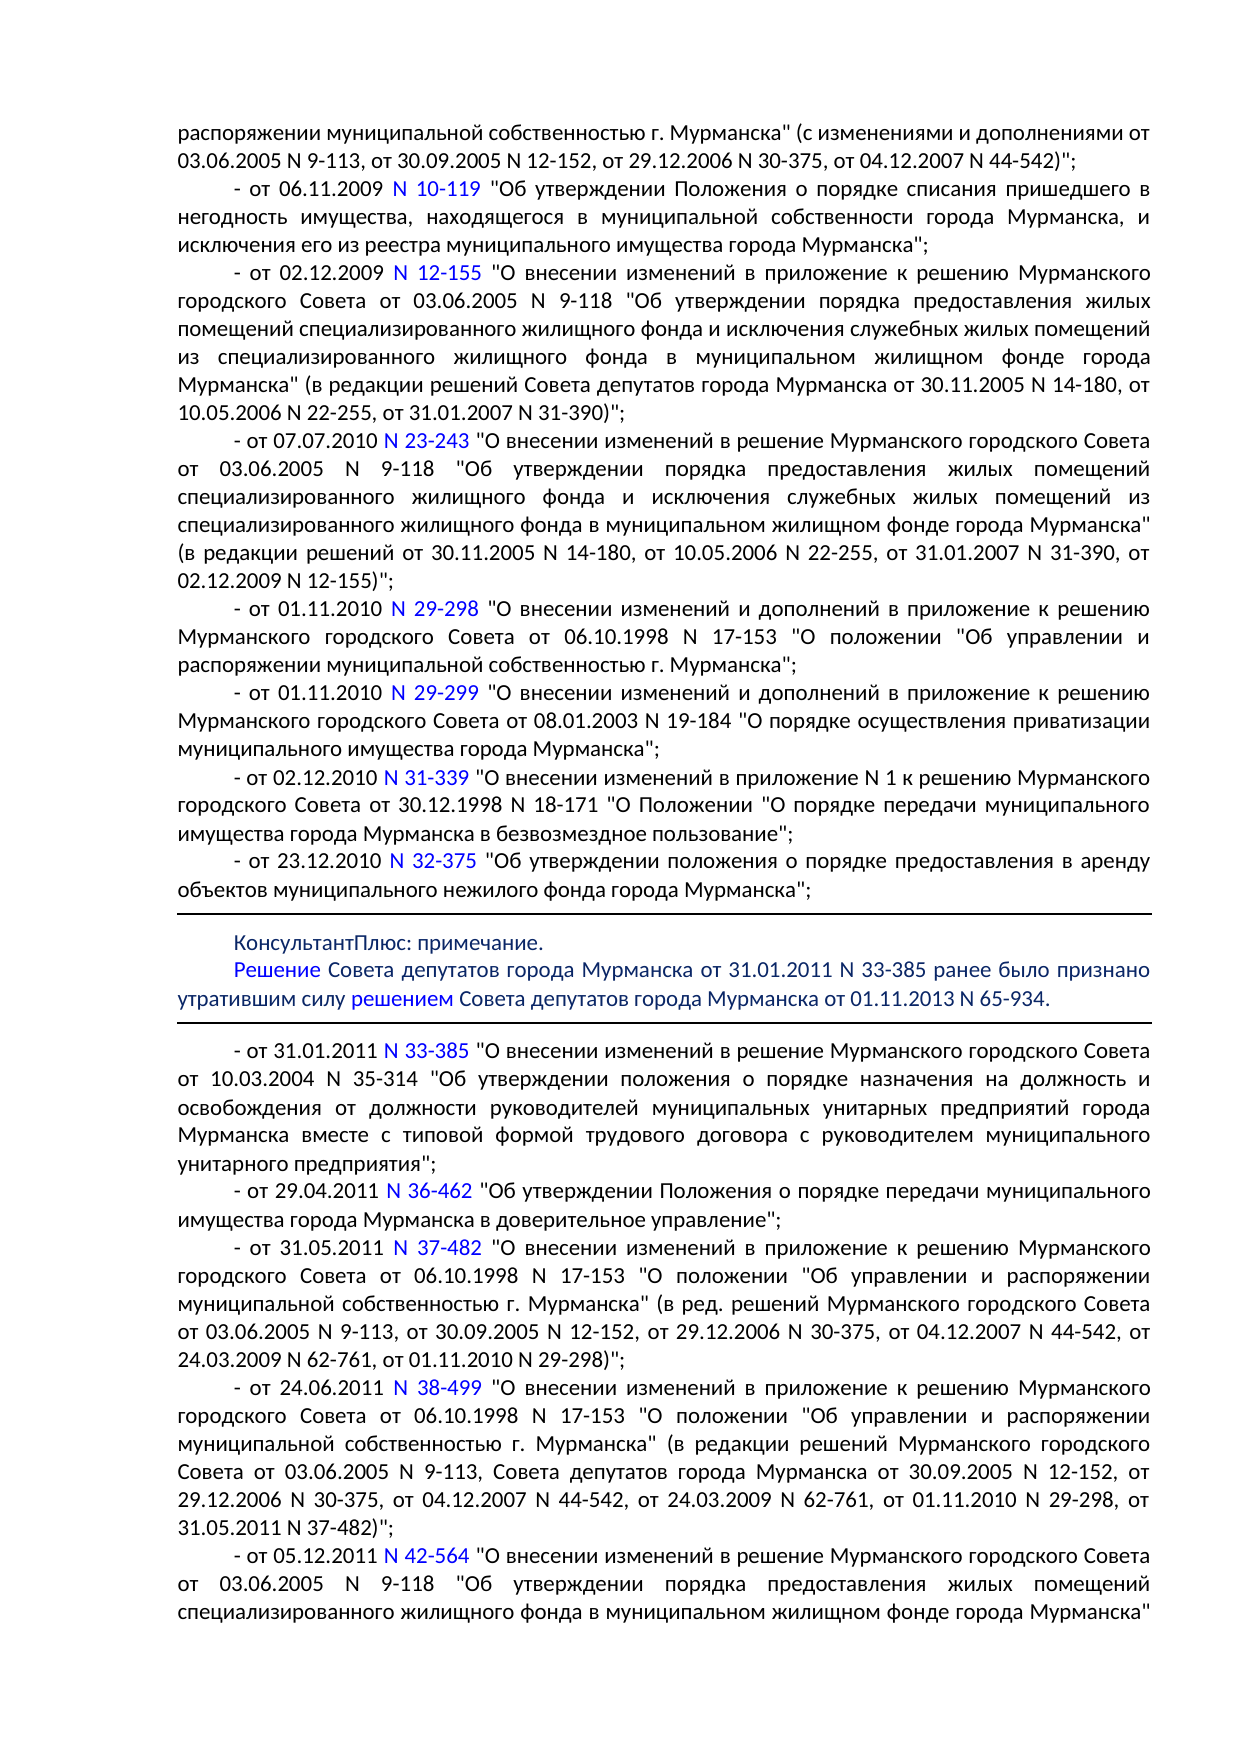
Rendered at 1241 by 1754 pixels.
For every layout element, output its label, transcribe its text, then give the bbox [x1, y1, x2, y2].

text - от 29.04.2011 N 36-462 "Об утверждении Положения о порядке передачи муниципального имущества города Мурманска в доверительное управление"; [177, 1177, 1152, 1233]
text - от 06.11.2009 N 10-119 "Об утверждении Положения о порядке списания пришедшего в негодность имущества, находящегося в муниципальной собственности города Мурманска, и исключения его из реестра муниципального имущества города Мурманска"; [177, 174, 1152, 258]
text - от 02.12.2010 N 31-339 "О внесении изменений в приложение N 1 к решению Мурманского городского Совета от 30.12.1998 N 18-171 "О Положении "О порядке передачи муниципального имущества города Мурманска в безвозмездное пользование"; [177, 763, 1152, 847]
text - от 31.01.2011 N 33-385 "О внесении изменений в решение Мурманского городского Совета от 10.03.2004 N 35-314 "Об утверждении положения о порядке назначения на должность и освобождения от должности руководителей муниципальных унитарных предприятий города Мурманска вместе с типовой формой трудового договора с руководителем муниципального унитарного предприятия"; [177, 1037, 1152, 1177]
text КонсультантПлюс: примечание. [177, 928, 1152, 956]
text Решение Совета депутатов города Мурманска от 31.01.2011 N 33-385 ранее было признано утратившим силу решением Совета депутатов города Мурманска от 01.11.2013 N 65-934. [177, 956, 1152, 1012]
text - от 01.11.2010 N 29-299 "О внесении изменений и дополнений в приложение к решению Мурманского городского Совета от 08.01.2003 N 19-184 "О порядке осуществления приватизации муниципального имущества города Мурманска"; [177, 678, 1152, 763]
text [177, 118, 1152, 174]
text - от 23.12.2010 N 32-375 "Об утверждении положения о порядке предоставления в аренду объектов муниципального нежилого фонда города Мурманска"; [177, 847, 1152, 903]
text - от 07.07.2010 N 23-243 "О внесении изменений в решение Мурманского городского Совета от 03.06.2005 N 9-118 "Об утверждении порядка предоставления жилых помещений специализированного жилищного фонда и исключения служебных жилых помещений из специализированного жилищного фонда в муниципальном жилищном фонде города Мурманска" (в редакции решений от 30.11.2005 N 14-180, от 10.05.2006 N 22-255, от 31.01.2007 N 31-390, от 02.12.2009 N 12-155)"; [177, 426, 1152, 594]
text - от 24.06.2011 N 38-499 "О внесении изменений в приложение к решению Мурманского городского Совета от 06.10.1998 N 17-153 "О положении "Об управлении и распоряжении муниципальной собственностью г. Мурманска" (в редакции решений Мурманского городского Совета от 03.06.2005 N 9-113, Совета депутатов города Мурманска от 30.09.2005 N 12-152, от 29.12.2006 N 30-375, от 04.12.2007 N 44-542, от 24.03.2009 N 62-761, от 01.11.2010 N 29-298, от 31.05.2011 N 37-482)"; [177, 1373, 1152, 1541]
text - от 02.12.2009 N 12-155 "О внесении изменений в приложение к решению Мурманского городского Совета от 03.06.2005 N 9-118 "Об утверждении порядка предоставления жилых помещений специализированного жилищного фонда и исключения служебных жилых помещений из специализированного жилищного фонда в муниципальном жилищном фонде города Мурманска" (в редакции решений Совета депутатов города Мурманска от 30.11.2005 N 14-180, от 10.05.2006 N 22-255, от 31.01.2007 N 31-390)"; [177, 258, 1152, 426]
text - от 31.05.2011 N 37-482 "О внесении изменений в приложение к решению Мурманского городского Совета от 06.10.1998 N 17-153 "О положении "Об управлении и распоряжении муниципальной собственностью г. Мурманска" (в ред. решений Мурманского городского Совета от 03.06.2005 N 9-113, от 30.09.2005 N 12-152, от 29.12.2006 N 30-375, от 04.12.2007 N 44-542, от 24.03.2009 N 62-761, от 01.11.2010 N 29-298)"; [177, 1233, 1152, 1373]
text - от 01.11.2010 N 29-298 "О внесении изменений и дополнений в приложение к решению Мурманского городского Совета от 06.10.1998 N 17-153 "О положении "Об управлении и распоряжении муниципальной собственностью г. Мурманска"; [177, 594, 1152, 678]
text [177, 1541, 1152, 1625]
